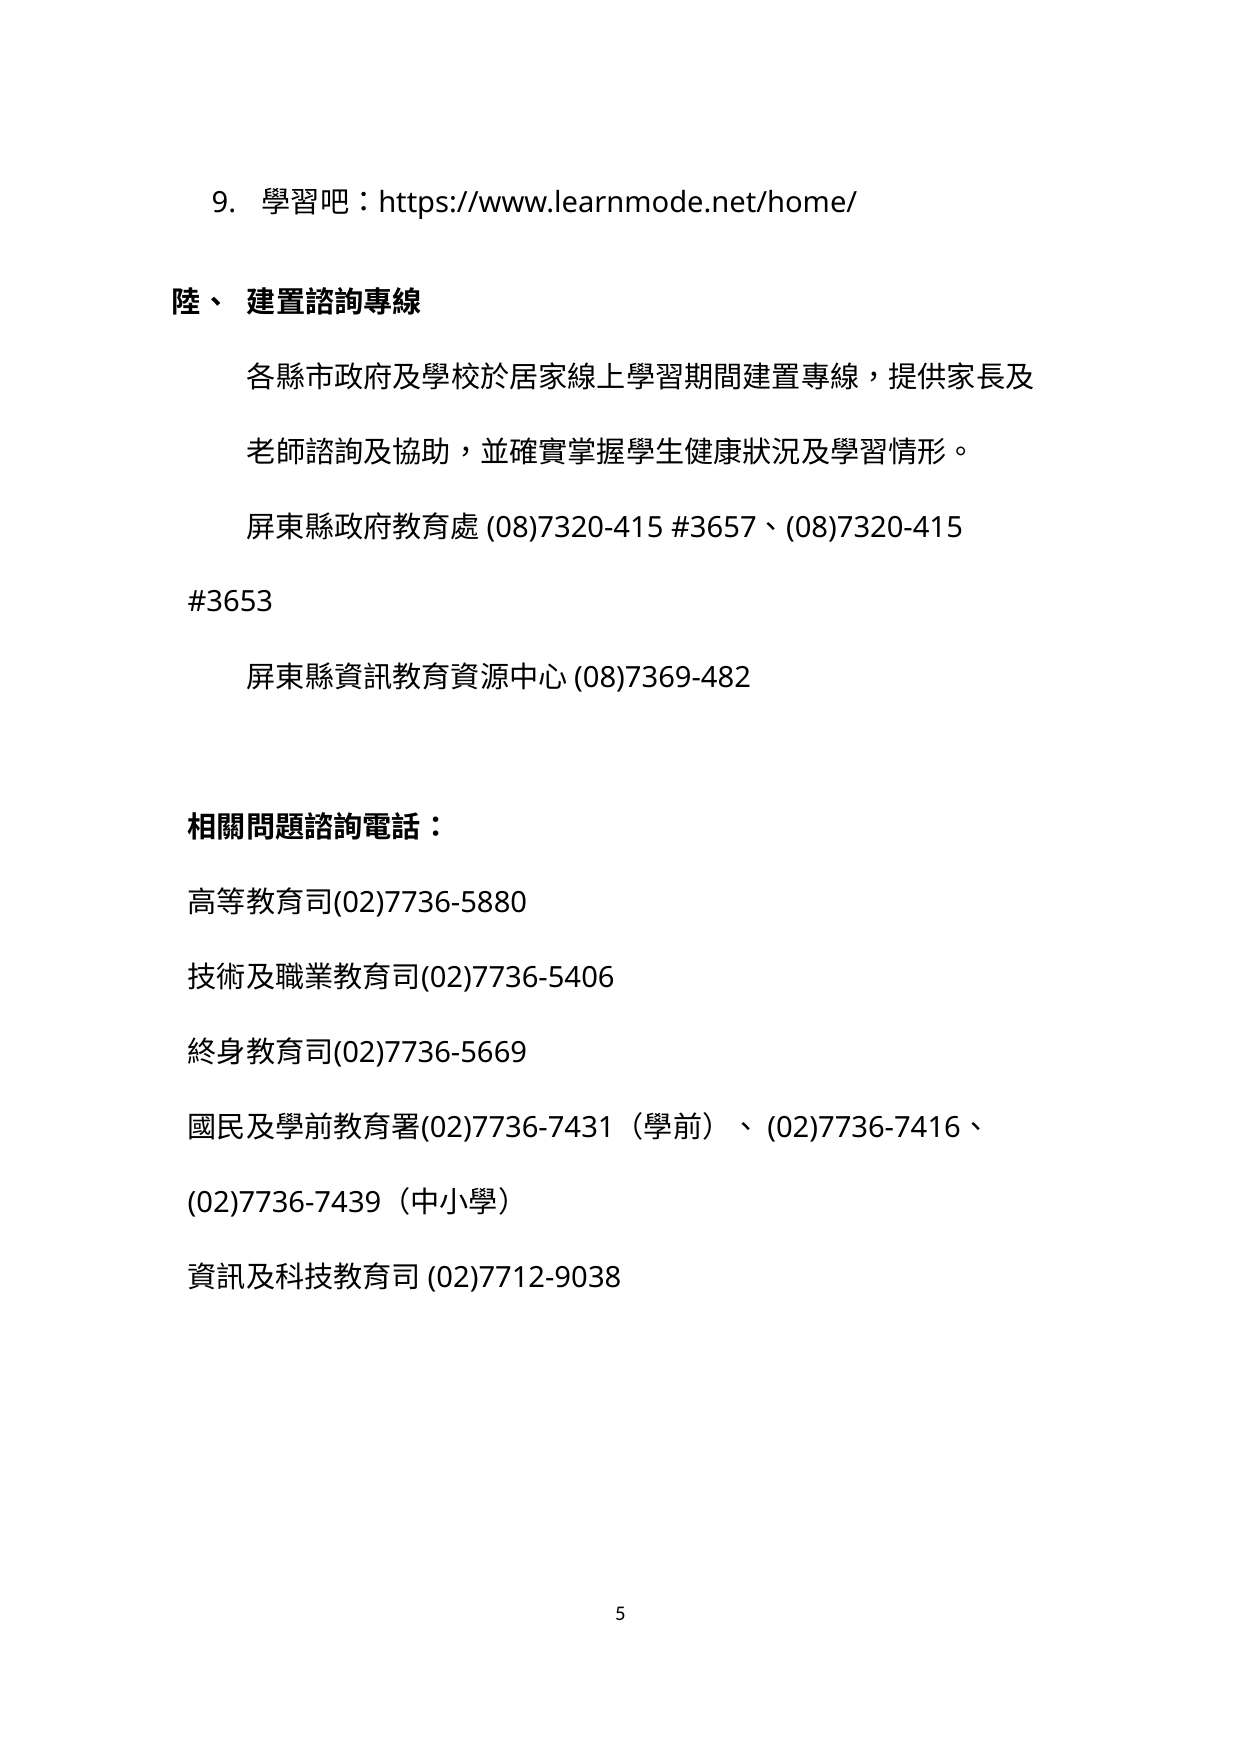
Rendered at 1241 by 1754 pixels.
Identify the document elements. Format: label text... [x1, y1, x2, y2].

text 國民及學前教育署(02)7736-7431（學前）、 (02)7736-7416、(02)7736-7439（中小學） [187, 1087, 1053, 1237]
list 建置諮詢專線 [172, 262, 1053, 337]
text 相關問題諮詢電話： [187, 787, 1053, 862]
list 各縣市政府及學校於居家線上學習期間建置專線，提供家長及老師諮詢及協助，並確實掌握學生健康狀況及學習情形。 [247, 337, 1053, 487]
text 終身教育司(02)7736-5669 [187, 1012, 1053, 1087]
text 技術及職業教育司(02)7736-5406 [187, 937, 1053, 1012]
list 學習吧：https://www.learnmode.net/home/ [211, 162, 1053, 237]
text 屏東縣政府教育處 (08)7320-415 #3657、(08)7320-415 #3653 [187, 487, 1053, 637]
text 屏東縣資訊教育資源中心 (08)7369-482 [187, 637, 1053, 712]
text 高等教育司(02)7736-5880 [187, 862, 1053, 937]
text 資訊及科技教育司 (02)7712-9038 [187, 1237, 1053, 1312]
